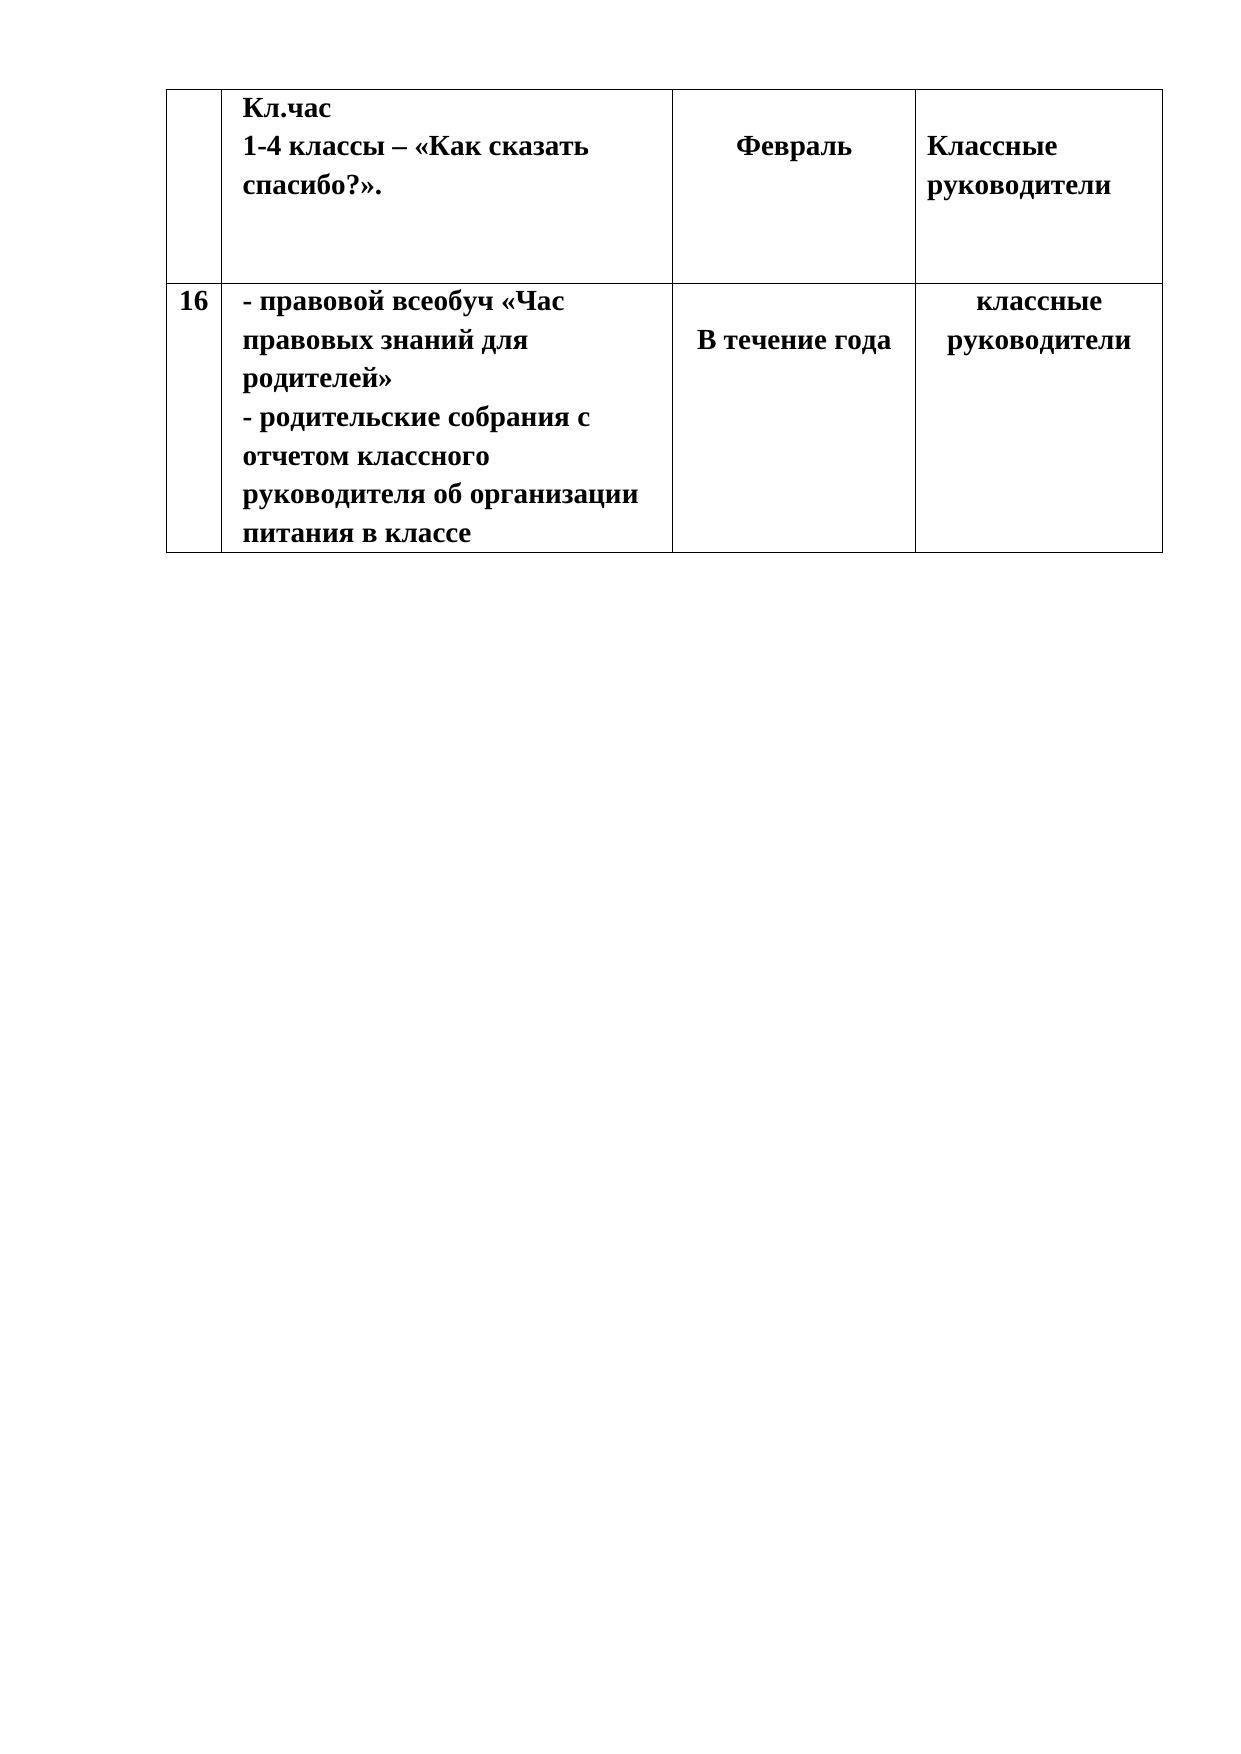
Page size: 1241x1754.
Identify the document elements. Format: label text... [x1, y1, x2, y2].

table_cell Февраль [673, 90, 915, 282]
table_cell 16 [167, 284, 221, 552]
table_cell классные руководители [916, 284, 1162, 552]
table_cell В течение года [673, 284, 915, 552]
table_cell Кл.час 1-4 классы – «Как сказать спасибо?». [222, 90, 672, 282]
table_cell Классные руководители [916, 90, 1162, 282]
table_cell - правовой всеобуч «Час правовых знаний для родителей» - родительские собрания с отчетом классного руководителя об организации питания в классе [222, 284, 672, 552]
